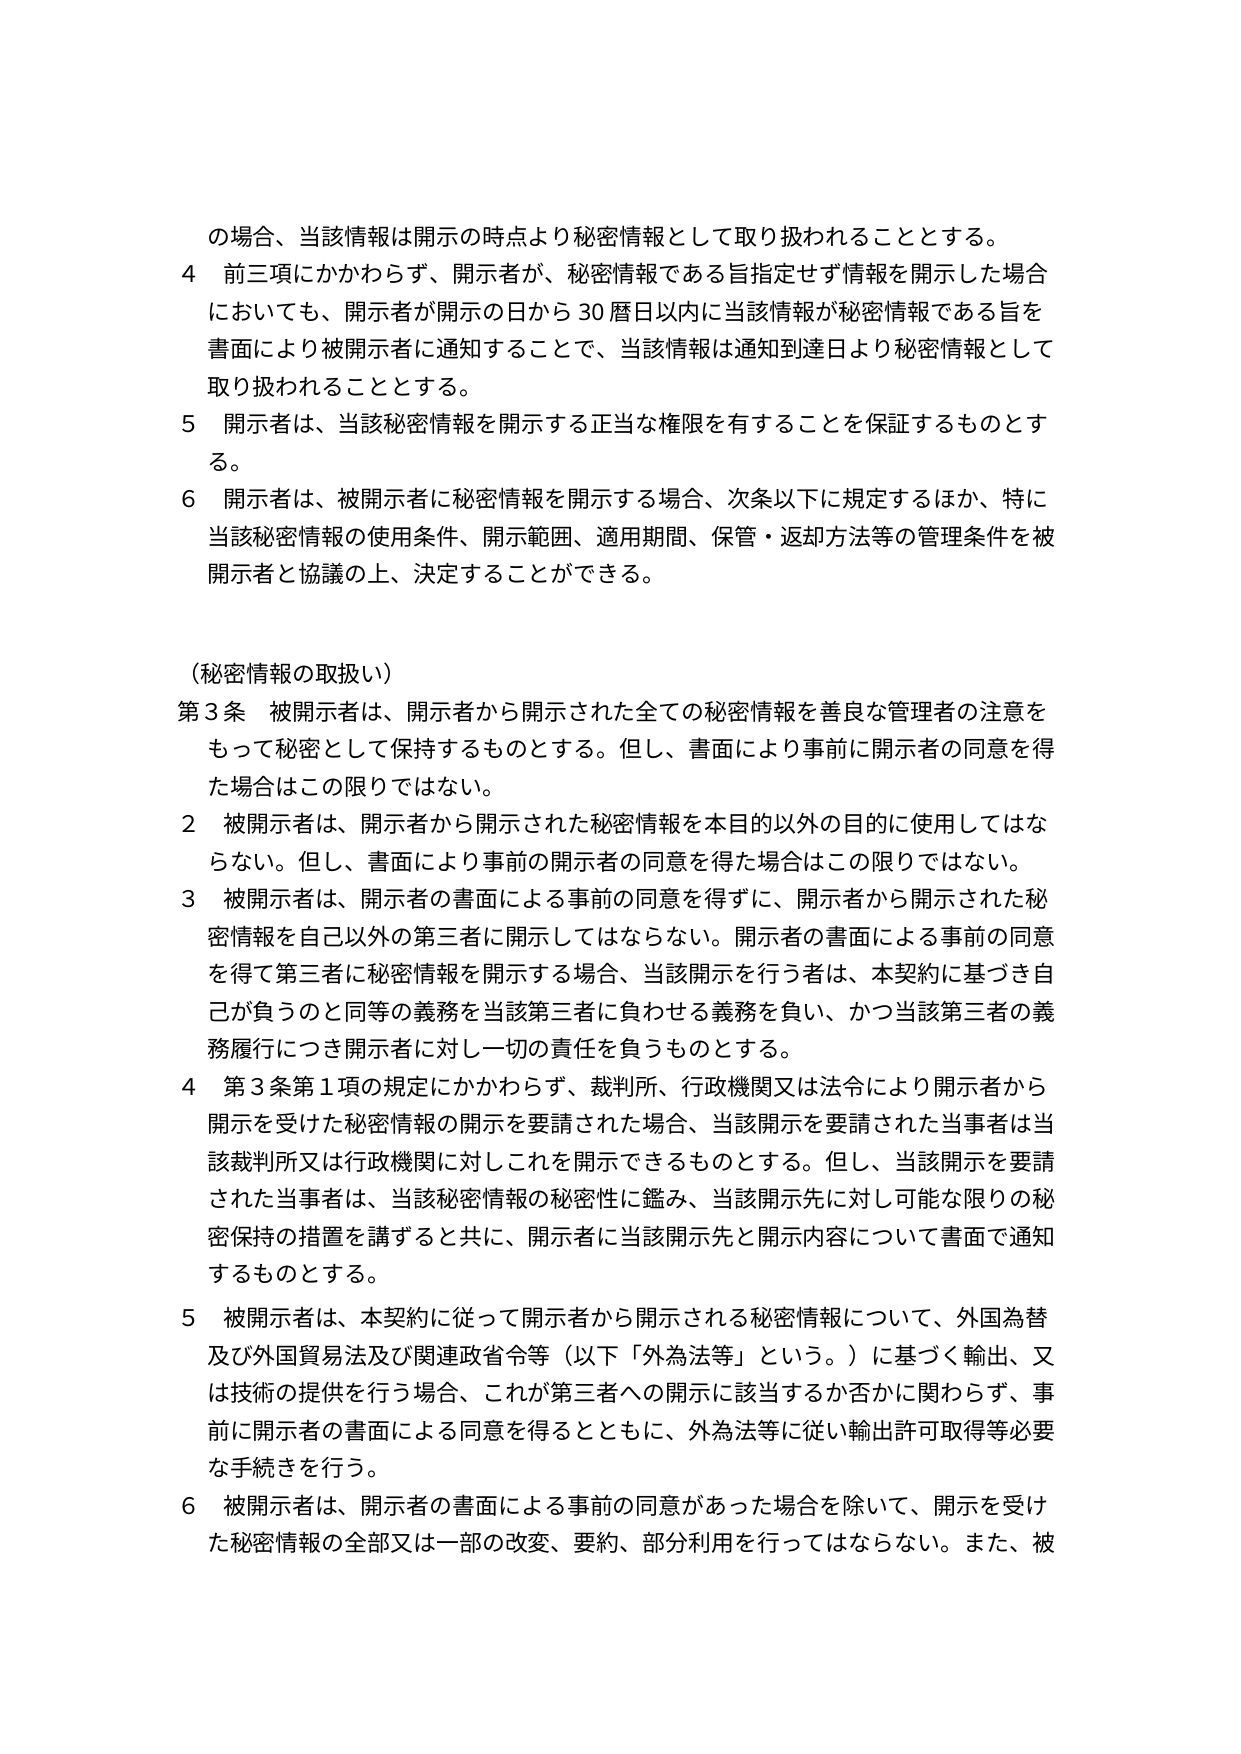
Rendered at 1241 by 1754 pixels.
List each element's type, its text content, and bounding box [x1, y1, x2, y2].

text ５ 被開示者は、本契約に従って開示者から開示される秘密情報について、外国為替及び外国貿易法及び関連政省令等（以下「外為法等」という。）に基づく輸出、又は技術の提供を行う場合、これが第三者への開示に該当するか否かに関わらず、事前に開示者の書面による同意を得るとともに、外為法等に従い輸出許可取得等必要な手続きを行う。 [177, 1298, 1063, 1486]
text ５ 開示者は、当該秘密情報を開示する正当な権限を有することを保証するものとする。 [177, 404, 1063, 479]
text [177, 217, 1063, 254]
text ３ 被開示者は、開示者の書面による事前の同意を得ずに、開示者から開示された秘密情報を自己以外の第三者に開示してはならない。開示者の書面による事前の同意を得て第三者に秘密情報を開示する場合、当該開示を行う者は、本契約に基づき自己が負うのと同等の義務を当該第三者に負わせる義務を負い、かつ当該第三者の義務履行につき開示者に対し一切の責任を負うものとする。 [177, 879, 1063, 1067]
text ４ 第３条第１項の規定にかかわらず、裁判所、行政機関又は法令により開示者から開示を受けた秘密情報の開示を要請された場合、当該開示を要請された当事者は当該裁判所又は行政機関に対しこれを開示できるものとする。但し、当該開示を要請された当事者は、当該秘密情報の秘密性に鑑み、当該開示先に対し可能な限りの秘密保持の措置を講ずると共に、開示者に当該開示先と開示内容について書面で通知するものとする。 [177, 1067, 1063, 1292]
text 第３条 被開示者は、開示者から開示された全ての秘密情報を善良な管理者の注意をもって秘密として保持するものとする。但し、書面により事前に開示者の同意を得た場合はこの限りではない。 [177, 692, 1063, 804]
text ２ 被開示者は、開示者から開示された秘密情報を本目的以外の目的に使用してはならない。但し、書面により事前の開示者の同意を得た場合はこの限りではない。 [177, 804, 1063, 879]
text ４ 前三項にかかわらず、開示者が、秘密情報である旨指定せず情報を開示した場合においても、開示者が開示の日から30暦日以内に当該情報が秘密情報である旨を書面により被開示者に通知することで、当該情報は通知到達日より秘密情報として取り扱われることとする。 [177, 254, 1063, 404]
text （秘密情報の取扱い） [177, 654, 1063, 692]
text ６ 開示者は、被開示者に秘密情報を開示する場合、次条以下に規定するほか、特に当該秘密情報の使用条件、開示範囲、適用期間、保管・返却方法等の管理条件を被開示者と協議の上、決定することができる。 [177, 479, 1063, 592]
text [177, 1486, 1063, 1561]
